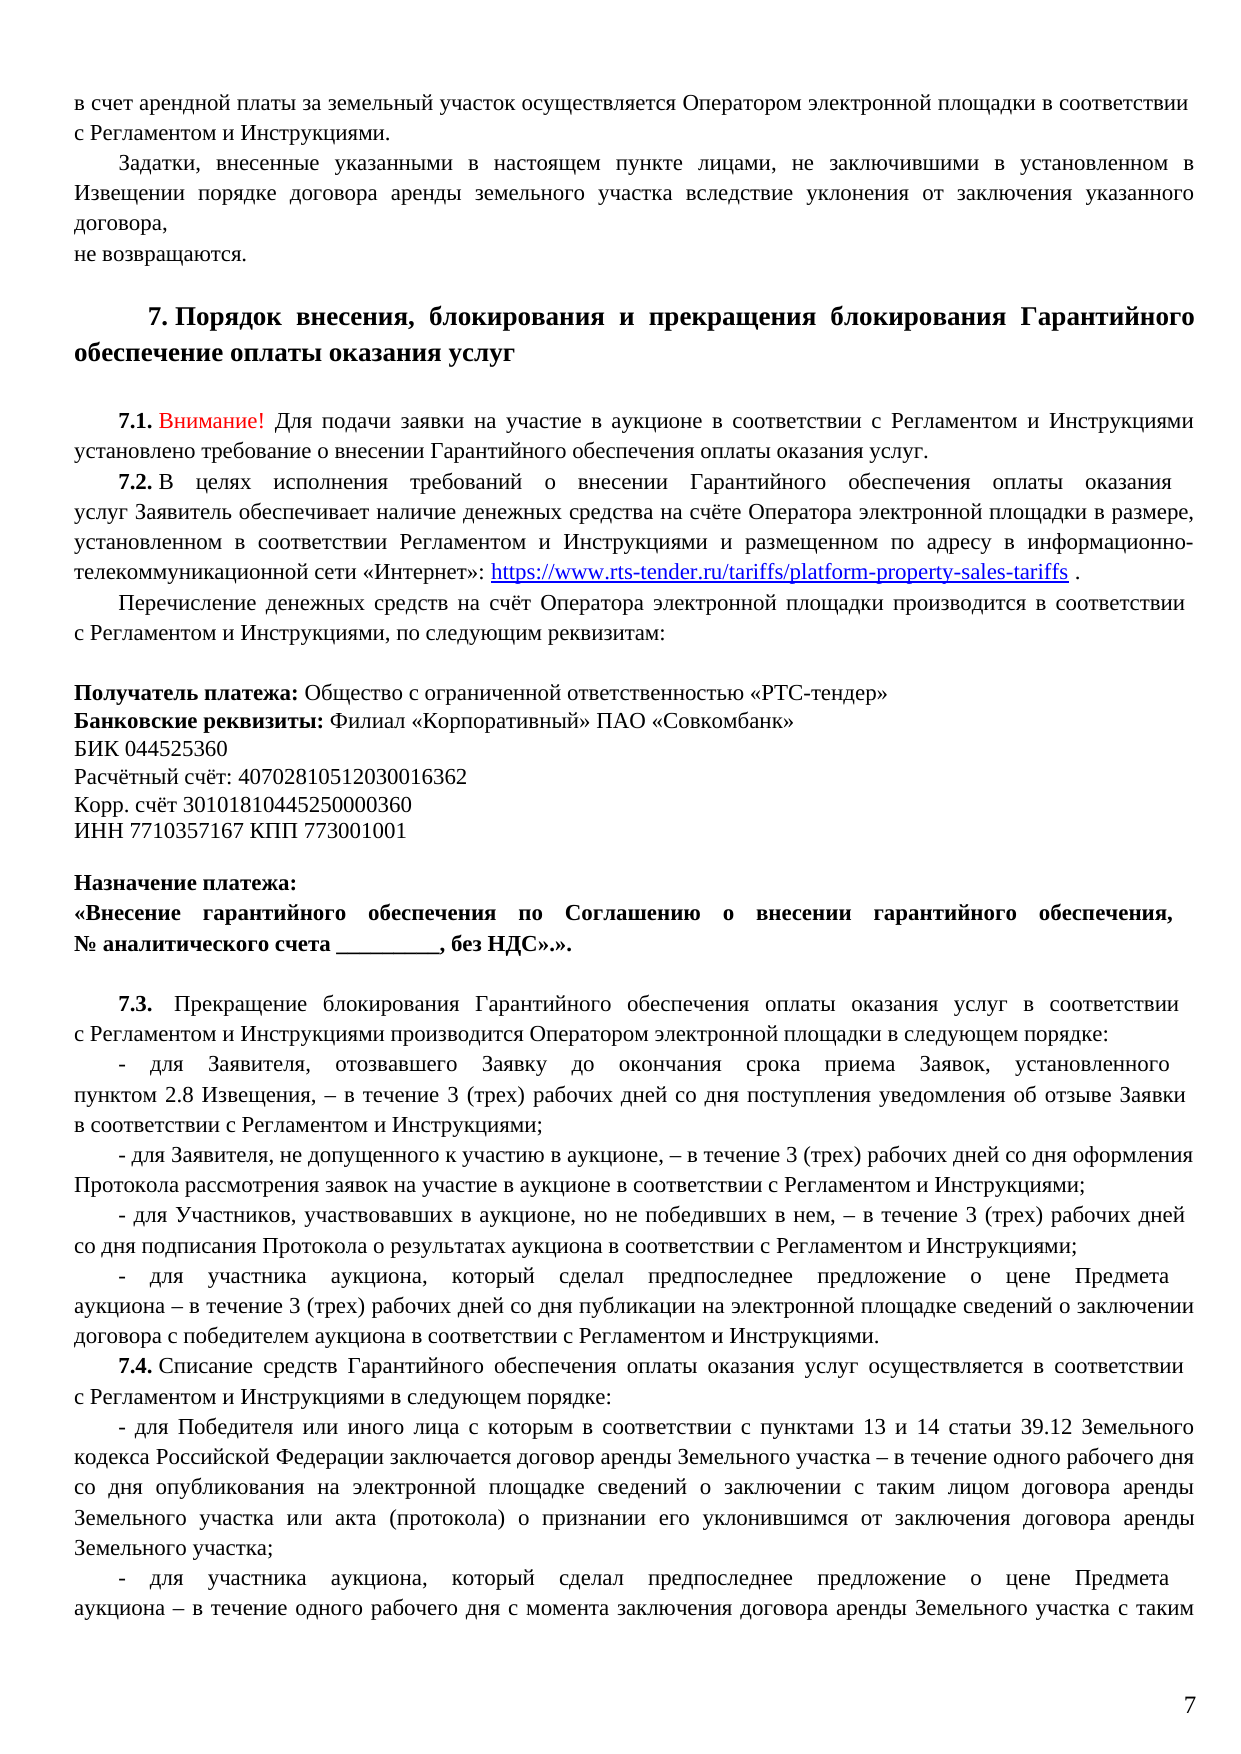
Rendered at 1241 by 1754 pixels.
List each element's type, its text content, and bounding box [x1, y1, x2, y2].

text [74, 1564, 1196, 1621]
text Перечисление денежных средств на счёт Оператора электронной площадки производится в соответствии с Регламентом и Инструкциями, по следующим реквизитам: [74, 588, 1196, 645]
text ИНН 7710357167 КПП 773001001 [74, 819, 1196, 844]
text Расчётный счёт: 40702810512030016362 [74, 763, 1196, 789]
text 7.3. Прекращение блокирования Гарантийного обеспечения оплаты оказания услуг в соответствии с Регламентом и Инструкциями производится Оператором электронной площадки в следующем порядке: [74, 990, 1196, 1047]
text БИК 044525360 [74, 735, 1196, 761]
text - для участника аукциона, который сделал предпоследнее предложение о цене Предмета аукциона – в течение 3 (трех) рабочих дней со дня публикации на электронной площадке сведений о заключении договора с победителем аукциона в соответствии с Регламентом и Инструкциями. [74, 1262, 1196, 1349]
text - для Участников, участвовавших в аукционе, но не победивших в нем, – в течение 3 (трех) рабочих дней со дня подписания Протокола о результатах аукциона в соответствии с Регламентом и Инструкциями; [74, 1201, 1196, 1258]
text - для Заявителя, не допущенного к участию в аукционе, – в течение 3 (трех) рабочих дней со дня оформления Протокола рассмотрения заявок на участие в аукционе в соответствии с Регламентом и Инструкциями; [74, 1141, 1196, 1198]
text Назначение платежа: [74, 869, 1196, 896]
text Получатель платежа: Общество с ограниченной ответственностью «РТС-тендер» [74, 679, 1196, 706]
text 7. Порядок внесения, блокирования и прекращения блокирования Гарантийного обеспечение оплаты оказания услуг [74, 300, 1196, 367]
text Задатки, внесенные указанными в настоящем пункте лицами, не заключившими в установленном в Извещении порядке договора аренды земельного участка вследствие уклонения от заключения указанного договора, не возвращаются. [74, 149, 1196, 266]
text Корр. счёт 30101810445250000360 [74, 791, 1196, 817]
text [74, 89, 1196, 145]
text - для Победителя или иного лица с которым в соответствии с пунктами 13 и 14 статьи 39.12 Земельного кодекса Российской Федерации заключается договор аренды Земельного участка – в течение одного рабочего дня со дня опубликования на электронной площадке сведений о заключении с таким лицом договора аренды Земельного участка или акта (протокола) о признании его уклонившимся от заключения договора аренды Земельного участка; [74, 1413, 1196, 1560]
text 7.1. Внимание! Для подачи заявки на участие в аукционе в соответствии с Регламентом и Инструкциями установлено требование о внесении Гарантийного обеспечения оплаты оказания услуг. [74, 407, 1196, 464]
text - для Заявителя, отозвавшего Заявку до окончания срока приема Заявок, установленного пунктом 2.8 Извещения, – в течение 3 (трех) рабочих дней со дня поступления уведомления об отзыве Заявки в соответствии с Регламентом и Инструкциями; [74, 1050, 1196, 1137]
text 7.4. Списание средств Гарантийного обеспечения оплаты оказания услуг осуществляется в соответствии с Регламентом и Инструкциями в следующем порядке: [74, 1352, 1196, 1409]
text «Внесение гарантийного обеспечения по Соглашению о внесении гарантийного обеспечения, № аналитического счета _________, без НДС».». [74, 899, 1196, 956]
text Банковские реквизиты: Филиал «Корпоративный» ПАО «Совкомбанк» [74, 707, 1196, 733]
text 7.2. В целях исполнения требований о внесении Гарантийного обеспечения оплаты оказания услуг Заявитель обеспечивает наличие денежных средства на счёте Оператора электронной площадки в размере, установленном в соответствии Регламентом и Инструкциями и размещенном по адресу в информационно-телекоммуникационной сети «Интернет»: https://www.rts-tender.ru/tariffs/platform-property-sales-tariffs . [74, 468, 1196, 585]
